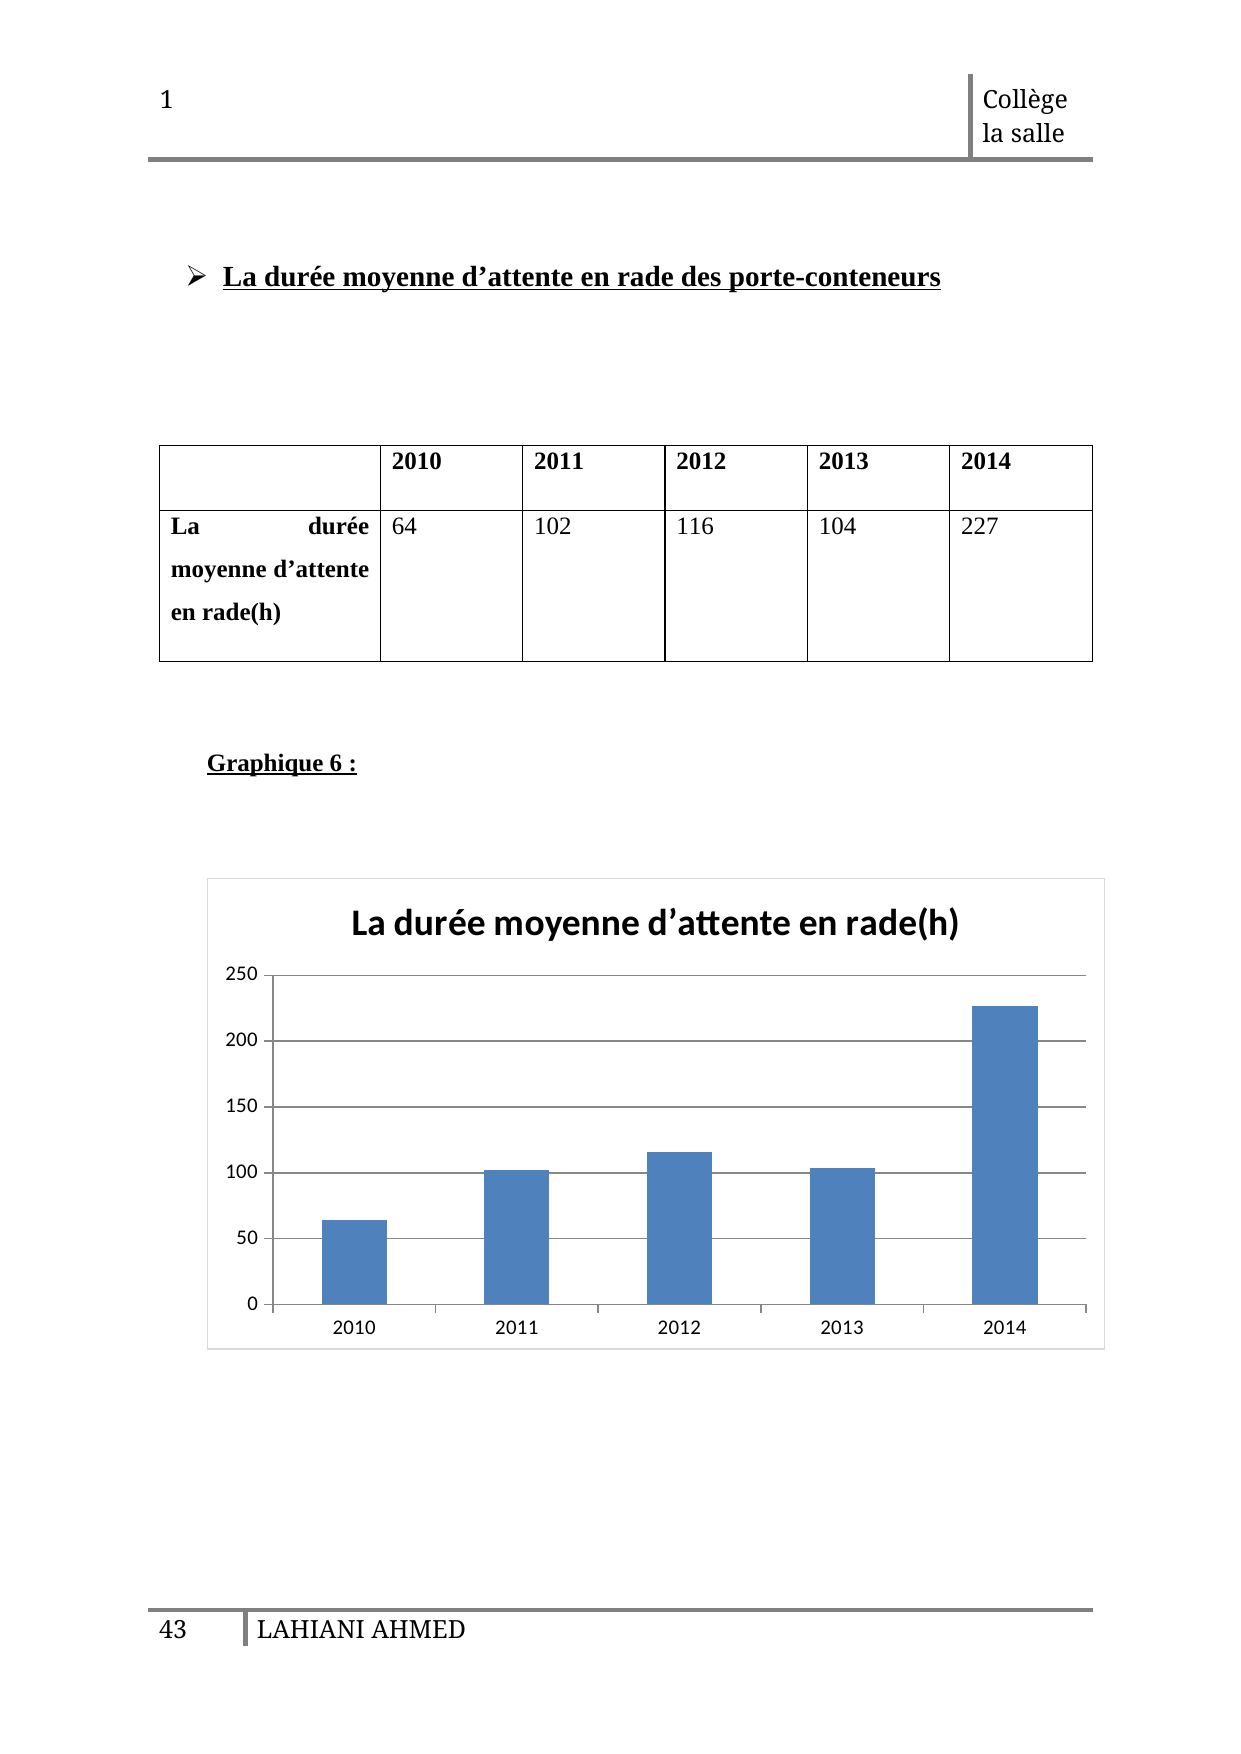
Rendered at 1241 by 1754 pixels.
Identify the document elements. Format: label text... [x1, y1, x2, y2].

table_header 2011 [523, 446, 664, 510]
table_header [160, 446, 380, 510]
table_cell 64 [381, 511, 522, 661]
table_cell La durée moyenne d’attente en rade(h) [160, 511, 380, 661]
table_cell 116 [666, 511, 807, 661]
table_cell 102 [523, 511, 664, 661]
table_header 2010 [381, 446, 522, 510]
list Graphique 6 : [207, 748, 1093, 777]
table_header 2013 [808, 446, 949, 510]
table_header 2014 [950, 446, 1092, 510]
subtitle La durée moyenne d’attente en rade des porte-conteneurs [185, 259, 1093, 293]
table_header 2012 [666, 446, 807, 510]
table_cell 104 [808, 511, 949, 661]
table_cell 227 [950, 511, 1092, 661]
